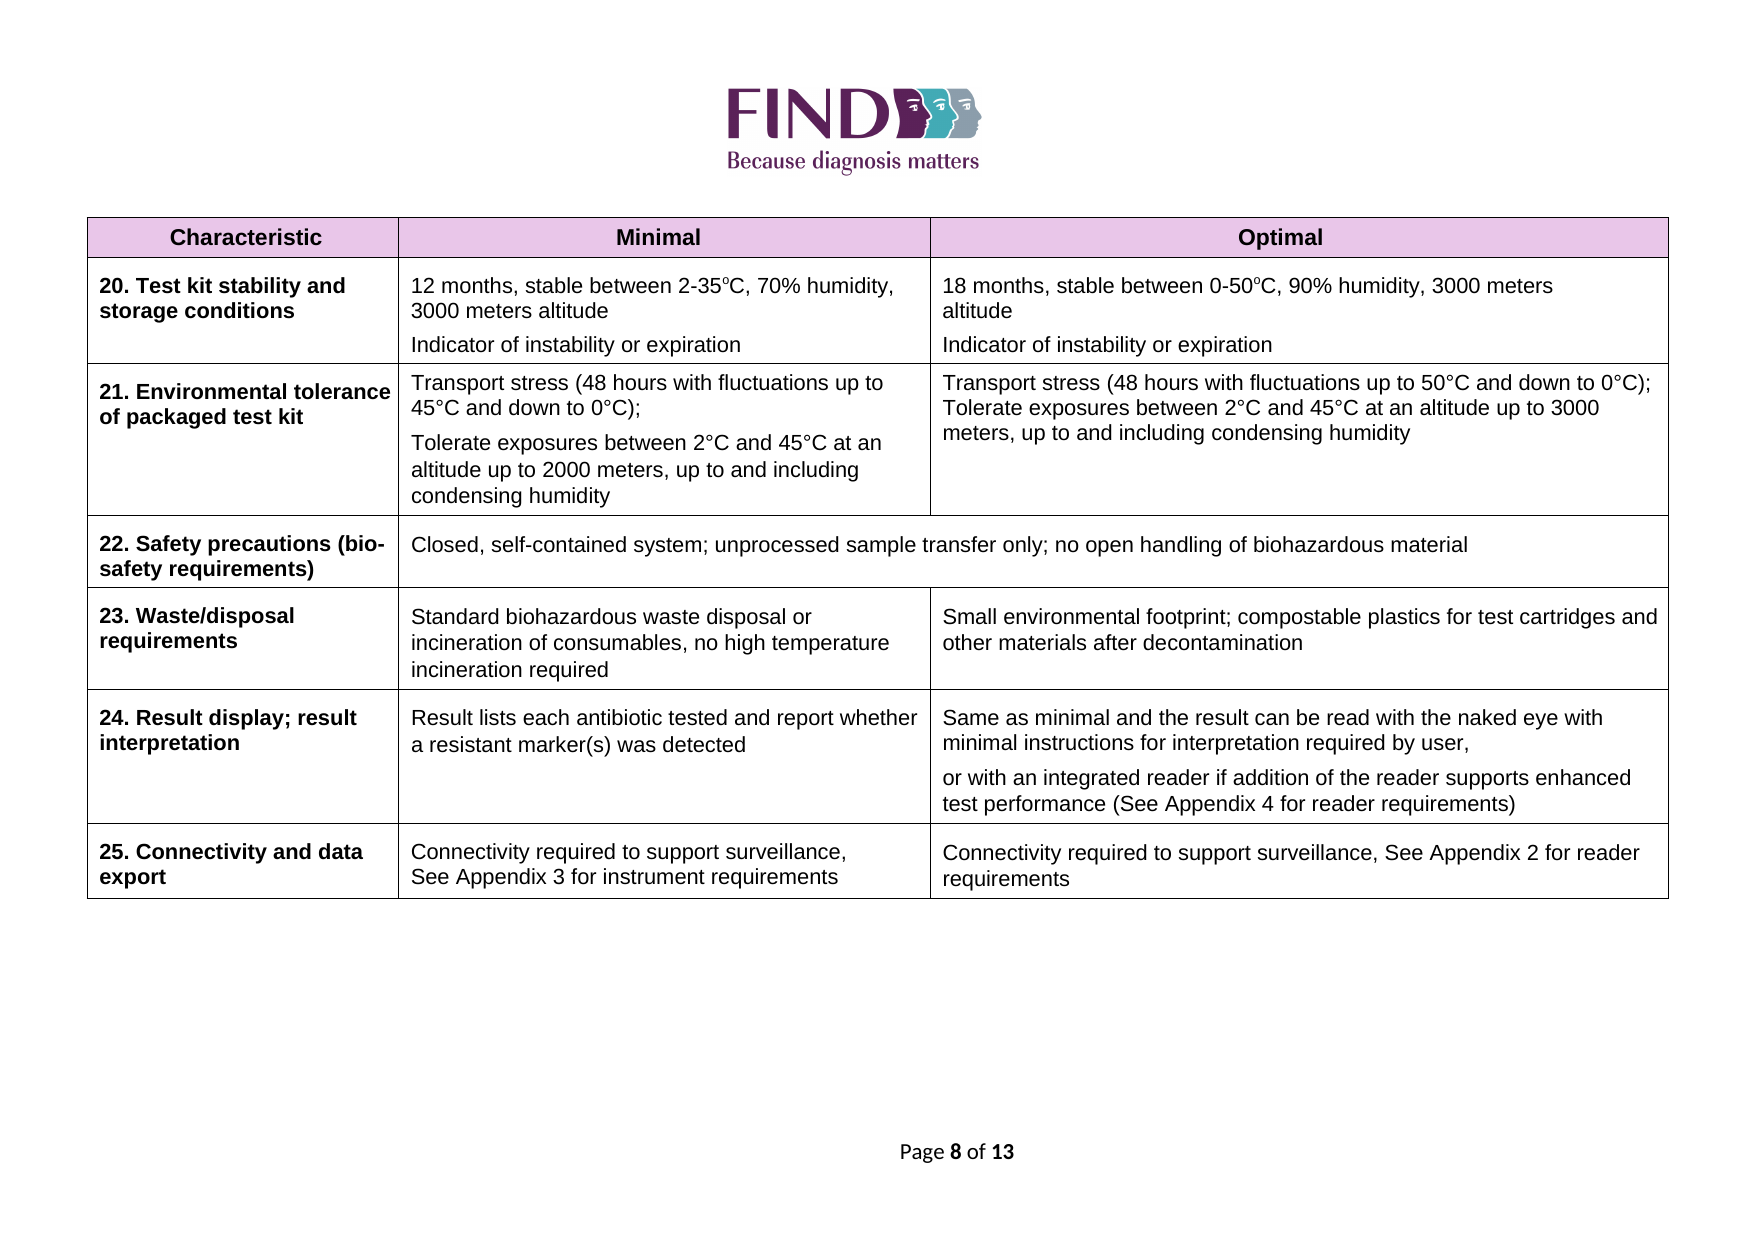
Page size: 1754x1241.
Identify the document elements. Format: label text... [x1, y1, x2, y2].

table_cell Transport stress (48 hours with fluctuations up to 45°C and down to 0°C); Tolerate exposures between 2°C and 45°C at an altitude up to 2000 meters, up to and including condensing humidity [399, 364, 930, 515]
table_cell 21. Environmental tolerance of packaged test kit [88, 364, 398, 515]
table_cell Transport stress (48 hours with fluctuations up to 50°C and down to 0°C); Tolerate exposures between 2°C and 45°C at an altitude up to 3000 meters, up to and including condensing humidity [931, 364, 1668, 515]
table_cell 24. Result display; result interpretation [88, 690, 398, 823]
table_header Characteristic [88, 218, 398, 257]
table_cell 25. Connectivity and data export [88, 824, 398, 898]
table_cell Small environmental footprint; compostable plastics for test cartridges and other materials after decontamination [931, 588, 1668, 689]
table_cell 20. Test kit stability and storage conditions [88, 258, 398, 363]
table_cell Result lists each antibiotic tested and report whether a resistant marker(s) was detected [399, 690, 930, 823]
table_cell 18 months, stable between 0-50oC, 90% humidity, 3000 meters altitude Indicator of instability or expiration [931, 258, 1668, 363]
table_cell Connectivity required to support surveillance, See Appendix 3 for instrument requirements [399, 824, 930, 898]
table_cell Same as minimal and the result can be read with the naked eye with minimal instructions for interpretation required by user, or with an integrated reader if addition of the reader supports enhanced test performance (See Appendix 4 for reader requirements) [931, 690, 1668, 823]
table_cell 12 months, stable between 2-35oC, 70% humidity, 3000 meters altitude Indicator of instability or expiration [399, 258, 930, 363]
table_cell 23. Waste/disposal requirements [88, 588, 398, 689]
table_header Optimal [931, 218, 1668, 257]
table_cell 22. Safety precautions (bio-safety requirements) [88, 516, 398, 587]
table_cell Connectivity required to support surveillance, See Appendix 2 for reader requirements [931, 824, 1668, 898]
table_cell Closed, self-contained system; unprocessed sample transfer only; no open handling of biohazardous material [399, 516, 1668, 587]
picture [727, 87, 983, 177]
table_cell Standard biohazardous waste disposal or incineration of consumables, no high temperature incineration required [399, 588, 930, 689]
table_header Minimal [399, 218, 930, 257]
